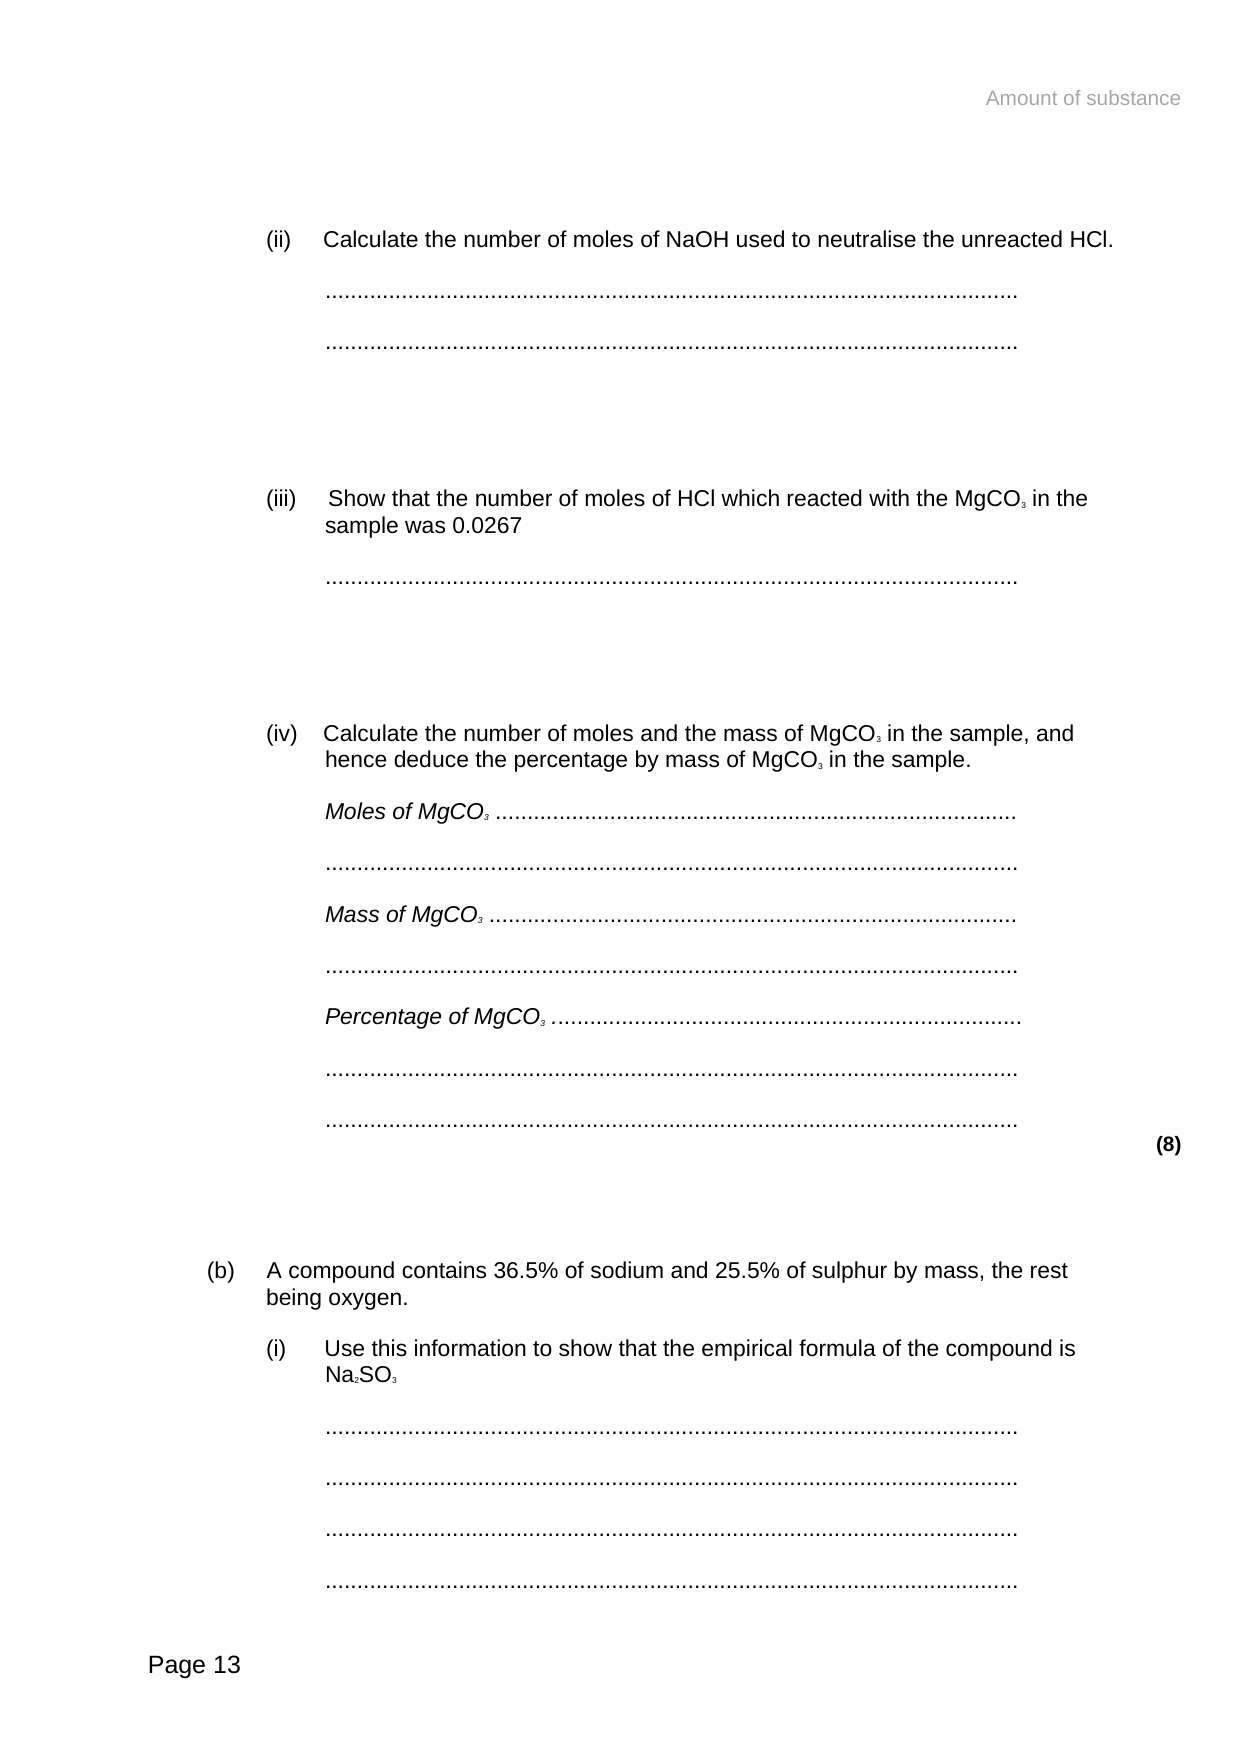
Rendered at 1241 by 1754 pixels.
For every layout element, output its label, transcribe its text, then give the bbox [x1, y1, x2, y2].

text (iii) Show that the number of moles of HCl which reacted with the MgCO3 in the sample was 0.0267 [266, 485, 1122, 538]
text Moles of MgCO3 .................................................................................. [325, 798, 1122, 824]
text ............................................................................................................. [325, 563, 1122, 589]
text ............................................................................................................. [325, 328, 1122, 354]
text ............................................................................................................. [325, 1464, 1122, 1490]
text ............................................................................................................. [325, 1106, 1122, 1132]
text Mass of MgCO3 ................................................................................... [325, 901, 1122, 927]
text (ii) Calculate the number of moles of NaOH used to neutralise the unreacted HCl. [266, 226, 1122, 252]
text Percentage of MgCO3 .......................................................................... [325, 1003, 1122, 1029]
text ............................................................................................................. [325, 1054, 1122, 1081]
text (b) A compound contains 36.5% of sodium and 25.5% of sulphur by mass, the rest being oxygen. [207, 1257, 1122, 1310]
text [325, 1515, 1122, 1542]
text ............................................................................................................. [325, 1413, 1122, 1439]
text (8) [148, 1132, 1181, 1156]
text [325, 1567, 1122, 1593]
text ............................................................................................................. [325, 952, 1122, 978]
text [325, 277, 1122, 303]
text (i) Use this information to show that the empirical formula of the compound is Na2SO3 [266, 1335, 1122, 1388]
text ............................................................................................................. [325, 849, 1122, 876]
text (iv) Calculate the number of moles and the mass of MgCO3 in the sample, and hence deduce the percentage by mass of MgCO3 in the sample. [266, 720, 1122, 773]
